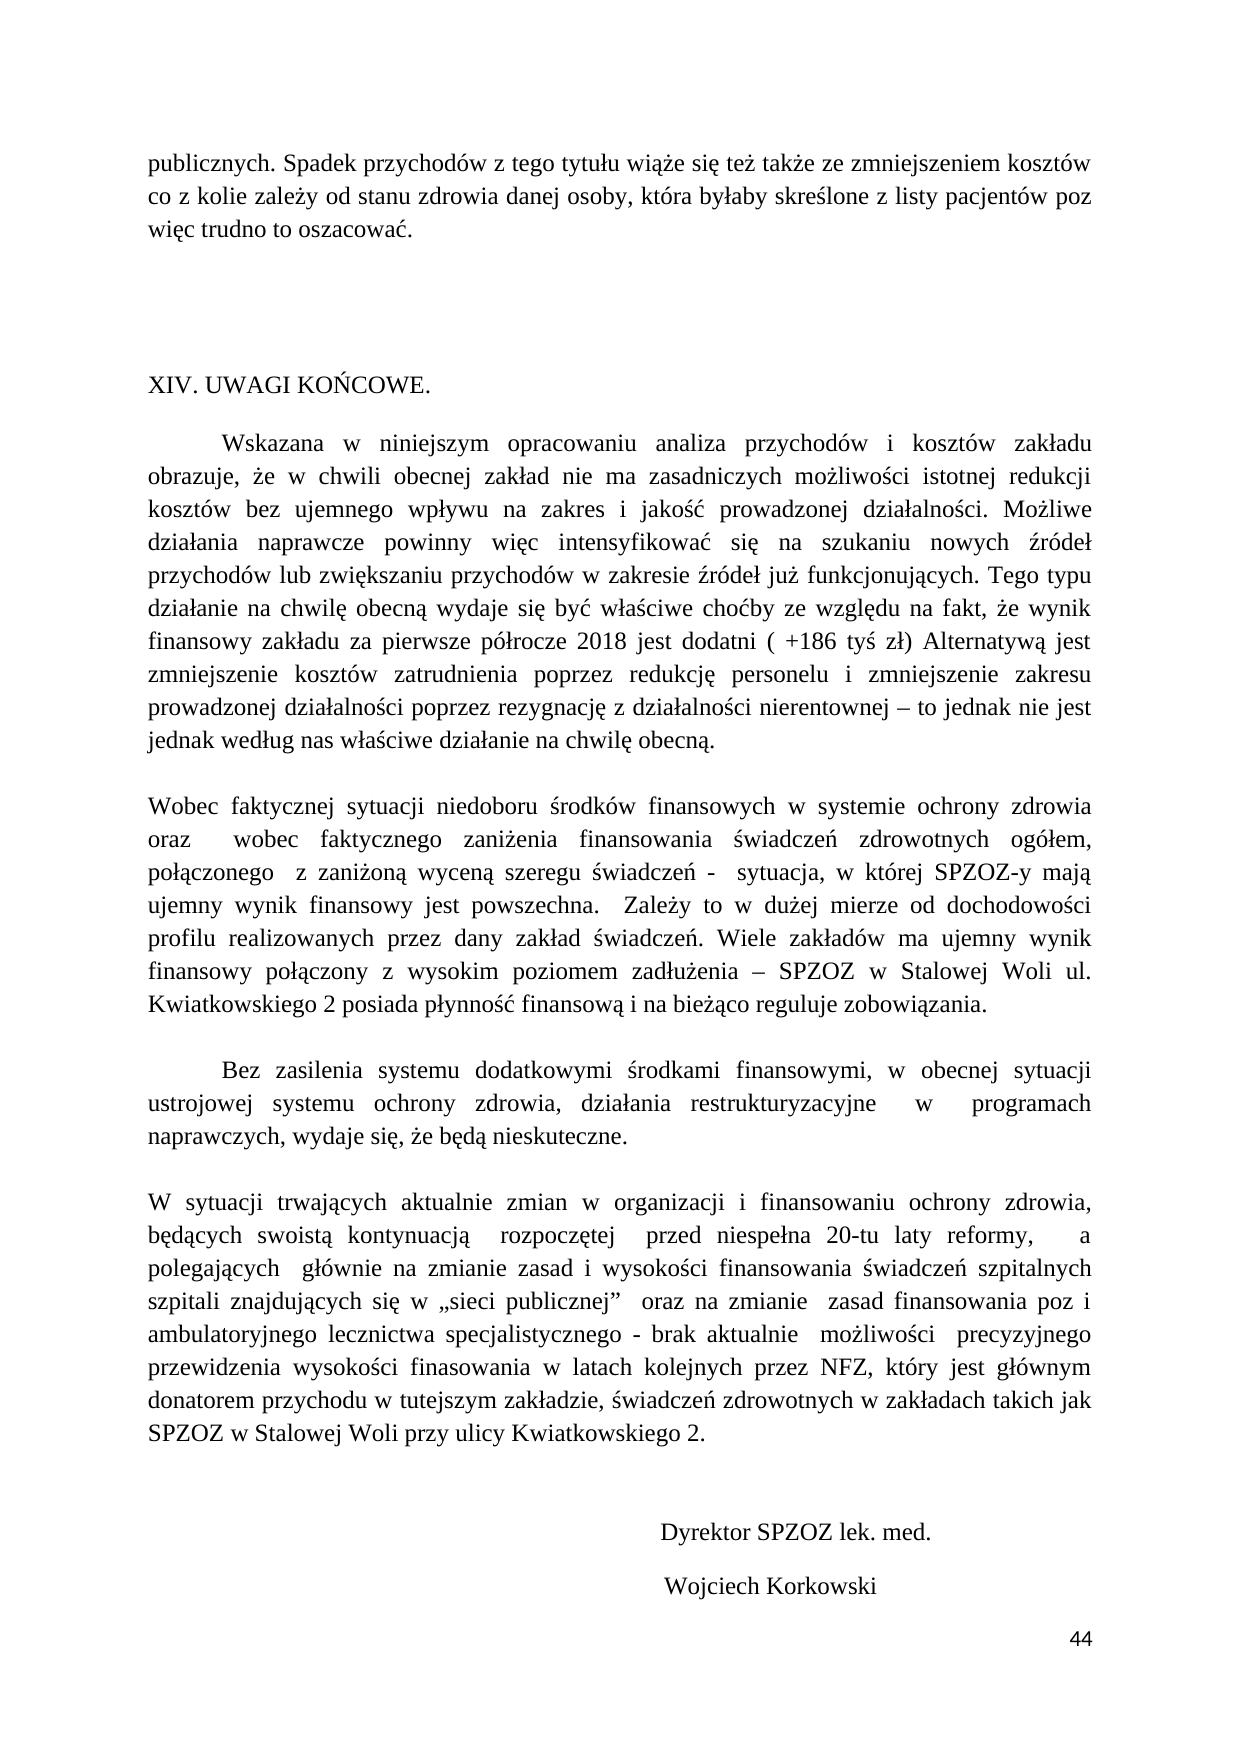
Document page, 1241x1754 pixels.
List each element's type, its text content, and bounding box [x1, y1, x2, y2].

text Wojciech Korkowski [590, 1571, 1092, 1600]
text W sytuacji trwających aktualnie zmian w organizacji i finansowaniu ochrony zdrowia, będących swoistą kontynuacją rozpoczętej przed niespełna 20-tu laty reformy, a polegających głównie na zmianie zasad i wysokości finansowania świadczeń szpitalnych szpitali znajdujących się w „sieci publicznej” oraz na zmianie zasad finansowania poz i ambulatoryjnego lecznictwa specjalistycznego - brak aktualnie możliwości precyzyjnego przewidzenia wysokości finasowania w latach kolejnych przez NFZ, który jest głównym donatorem przychodu w tutejszym zakładzie, świadczeń zdrowotnych w zakładach takich jak SPZOZ w Stalowej Woli przy ulicy Kwiatkowskiego 2. [148, 1187, 1092, 1447]
text Wobec faktycznej sytuacji niedoboru środków finansowych w systemie ochrony zdrowia oraz wobec faktycznego zaniżenia finansowania świadczeń zdrowotnych ogółem, połączonego z zaniżoną wyceną szeregu świadczeń - sytuacja, w której SPZOZ-y mają ujemny wynik finansowy jest powszechna. Zależy to w dużej mierze od dochodowości profilu realizowanych przez dany zakład świadczeń. Wiele zakładów ma ujemny wynik finansowy połączony z wysokim poziomem zadłużenia – SPZOZ w Stalowej Woli ul. Kwiatkowskiego 2 posiada płynność finansową i na bieżąco reguluje zobowiązania. [148, 791, 1092, 1018]
text Wskazana w niniejszym opracowaniu analiza przychodów i kosztów zakładu obrazuje, że w chwili obecnej zakład nie ma zasadniczych możliwości istotnej redukcji kosztów bez ujemnego wpływu na zakres i jakość prowadzonej działalności. Możliwe działania naprawcze powinny więc intensyfikować się na szukaniu nowych źródeł przychodów lub zwiększaniu przychodów w zakresie źródeł już funkcjonujących. Tego typu działanie na chwilę obecną wydaje się być właściwe choćby ze względu na fakt, że wynik finansowy zakładu za pierwsze półrocze 2018 jest dodatni ( +186 tyś zł) Alternatywą jest zmniejszenie kosztów zatrudnienia poprzez redukcję personelu i zmniejszenie zakresu prowadzonej działalności poprzez rezygnację z działalności nierentownej – to jednak nie jest jednak według nas właściwe działanie na chwilę obecną. [148, 428, 1092, 754]
text XIV. UWAGI KOŃCOWE. [148, 370, 1092, 399]
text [148, 148, 1092, 242]
text Bez zasilenia systemu dodatkowymi środkami finansowymi, w obecnej sytuacji ustrojowej systemu ochrony zdrowia, działania restrukturyzacyjne w programach naprawczych, wydaje się, że będą nieskuteczne. [148, 1055, 1092, 1150]
text Dyrektor SPZOZ lek. med. [148, 1517, 1092, 1546]
